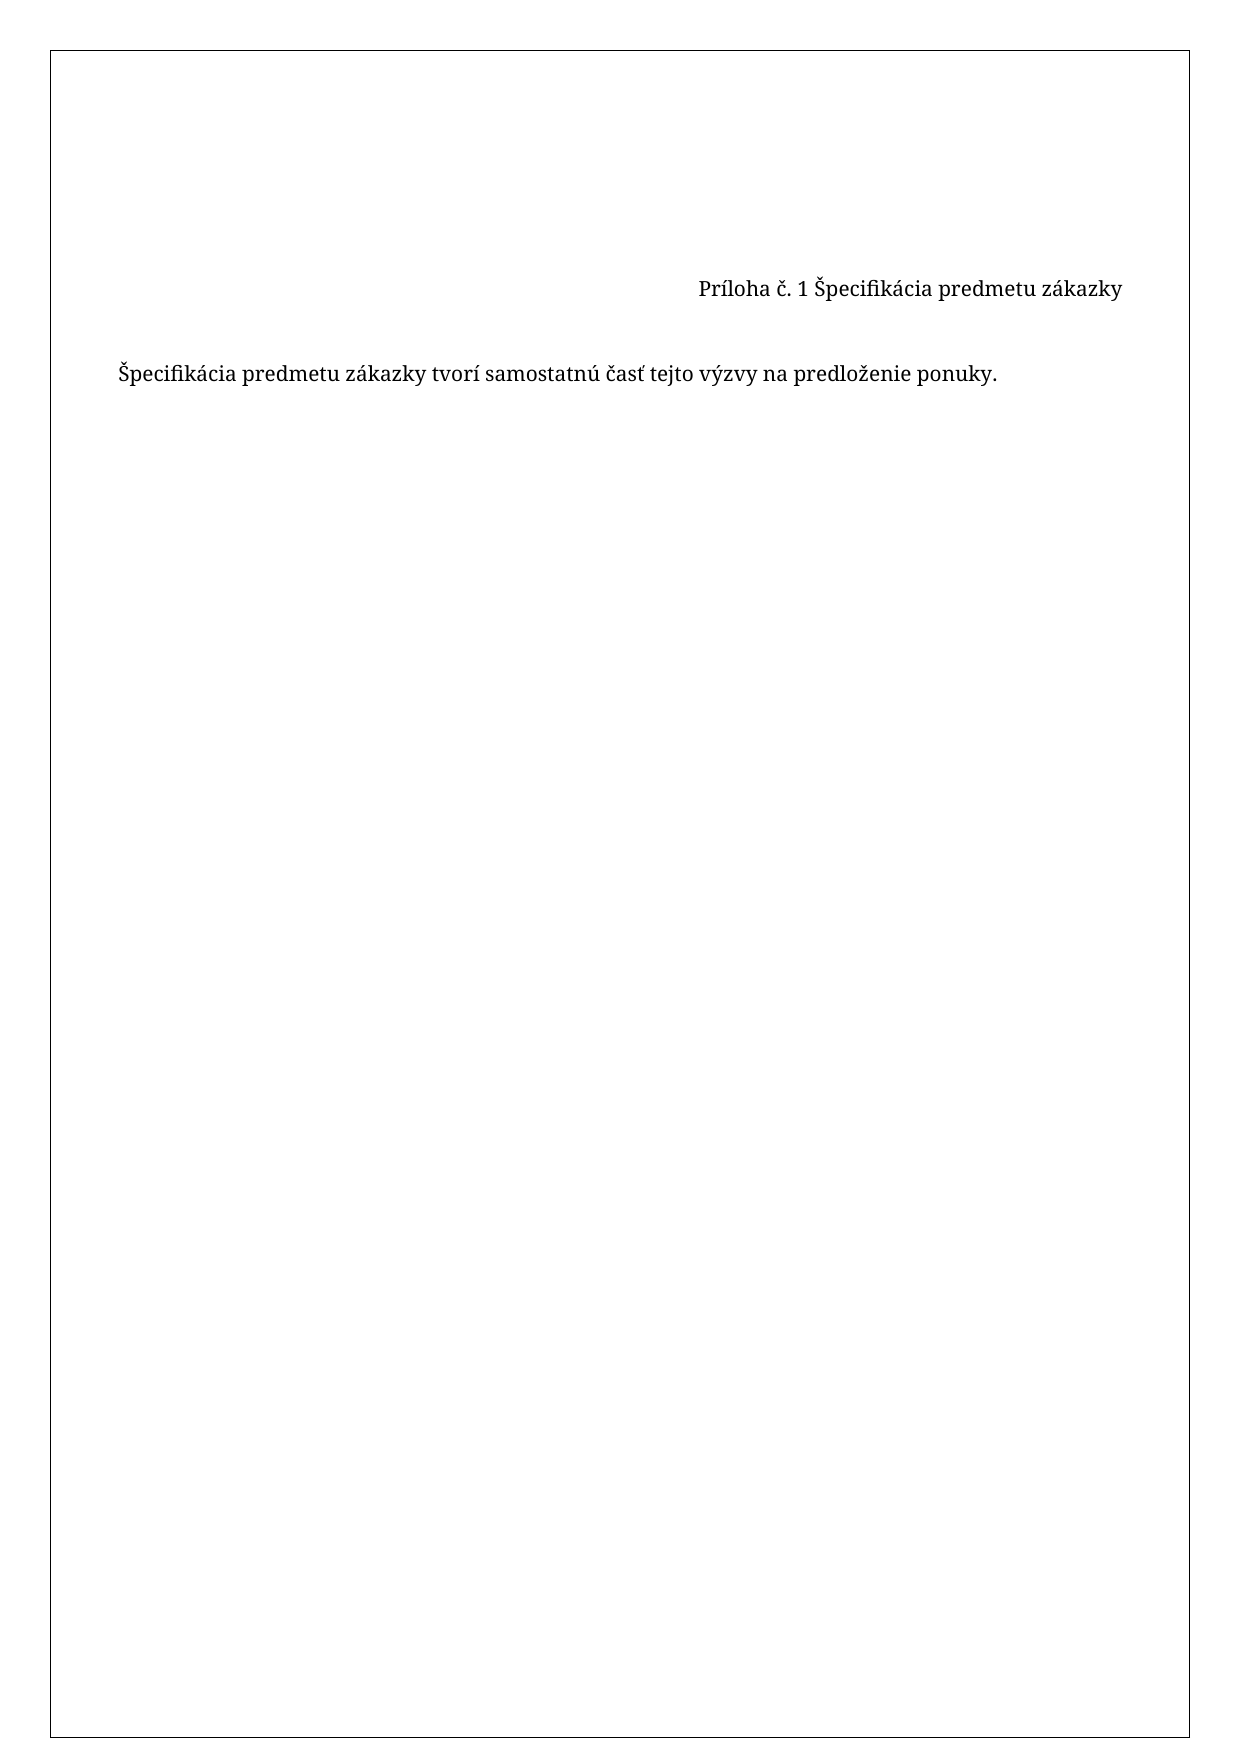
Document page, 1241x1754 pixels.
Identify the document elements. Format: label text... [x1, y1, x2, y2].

text Špecifikácia predmetu zákazky tvorí samostatnú časť tejto výzvy na predloženie ponuky. [118, 359, 1122, 388]
text Príloha č. 1 Špecifikácia predmetu zákazky [118, 274, 1122, 302]
